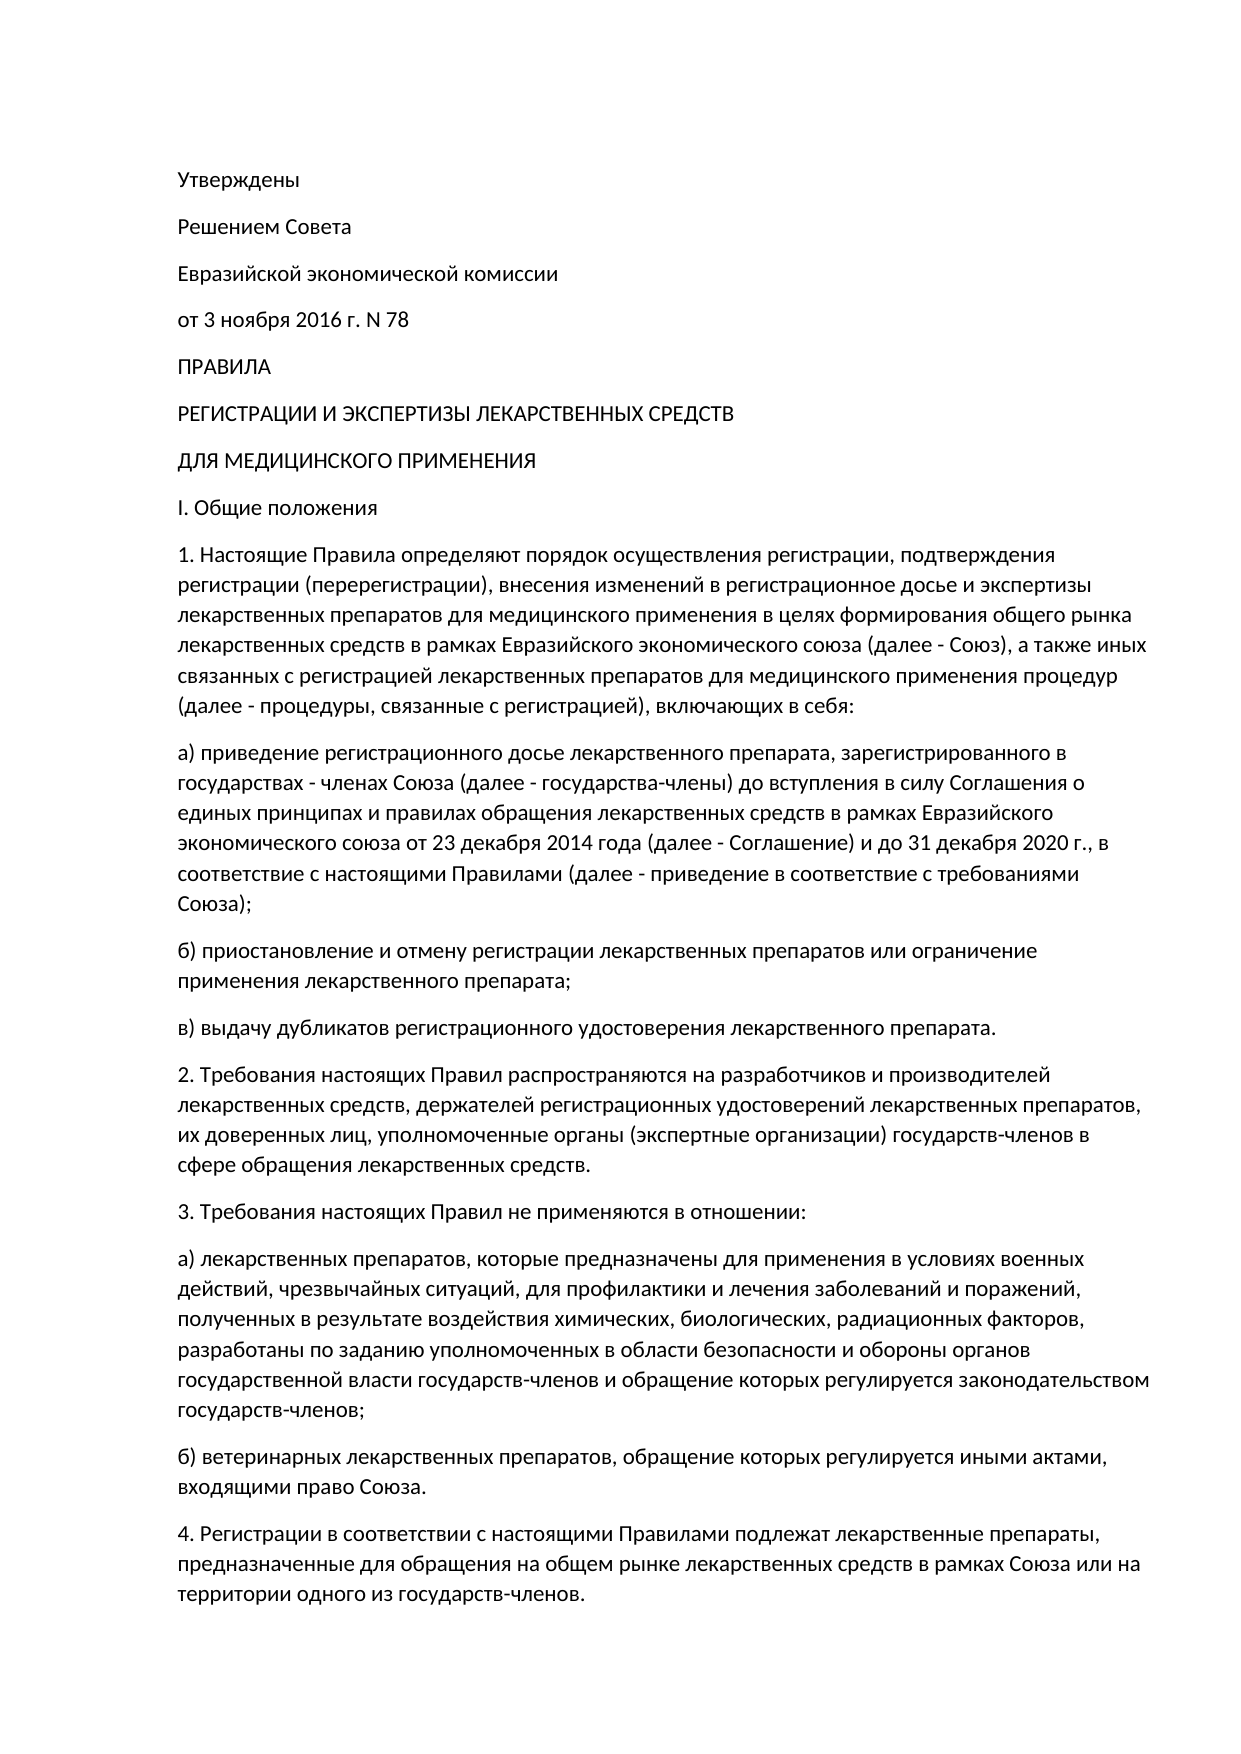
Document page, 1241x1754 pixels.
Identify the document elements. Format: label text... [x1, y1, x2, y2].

text 3. Требования настоящих Правил не применяются в отношении: [177, 1197, 1152, 1225]
text а) приведение регистрационного досье лекарственного препарата, зарегистрированного в государствах - членах Союза (далее - государства-члены) до вступления в силу Соглашения о единых принципах и правилах обращения лекарственных средств в рамках Евразийского экономического союза от 23 декабря 2014 года (далее - Соглашение) и до 31 декабря 2020 г., в соответствие с настоящими Правилами (далее - приведение в соответствие с требованиями Союза); [177, 738, 1152, 917]
text б) ветеринарных лекарственных препаратов, обращение которых регулируется иными актами, входящими право Союза. [177, 1442, 1152, 1500]
text Решением Совета [177, 212, 1152, 240]
text ПРАВИЛА [177, 352, 1152, 381]
text а) лекарственных препаратов, которые предназначены для применения в условиях военных действий, чрезвычайных ситуаций, для профилактики и лечения заболеваний и поражений, полученных в результате воздействия химических, биологических, радиационных факторов, разработаны по заданию уполномоченных в области безопасности и обороны органов государственной власти государств-членов и обращение которых регулируется законодательством государств-членов; [177, 1244, 1152, 1423]
text 2. Требования настоящих Правил распространяются на разработчиков и производителей лекарственных средств, держателей регистрационных удостоверений лекарственных препаратов, их доверенных лиц, уполномоченные органы (экспертные организации) государств-членов в сфере обращения лекарственных средств. [177, 1060, 1152, 1178]
text от 3 ноября 2016 г. N 78 [177, 306, 1152, 334]
text б) приостановление и отмену регистрации лекарственных препаратов или ограничение применения лекарственного препарата; [177, 936, 1152, 994]
text ДЛЯ МЕДИЦИНСКОГО ПРИМЕНЕНИЯ [177, 446, 1152, 474]
text Евразийской экономической комиссии [177, 259, 1152, 287]
text Утверждены [177, 165, 1152, 193]
text 4. Регистрации в соответствии с настоящими Правилами подлежат лекарственные препараты, предназначенные для обращения на общем рынке лекарственных средств в рамках Союза или на территории одного из государств-членов. [177, 1519, 1152, 1608]
text 1. Настоящие Правила определяют порядок осуществления регистрации, подтверждения регистрации (перерегистрации), внесения изменений в регистрационное досье и экспертизы лекарственных препаратов для медицинского применения в целях формирования общего рынка лекарственных средств в рамках Евразийского экономического союза (далее - Союз), а также иных связанных с регистрацией лекарственных препаратов для медицинского применения процедур (далее - процедуры, связанные с регистрацией), включающих в себя: [177, 540, 1152, 719]
text РЕГИСТРАЦИИ И ЭКСПЕРТИЗЫ ЛЕКАРСТВЕННЫХ СРЕДСТВ [177, 399, 1152, 427]
text I. Общие положения [177, 493, 1152, 521]
text в) выдачу дубликатов регистрационного удостоверения лекарственного препарата. [177, 1013, 1152, 1041]
